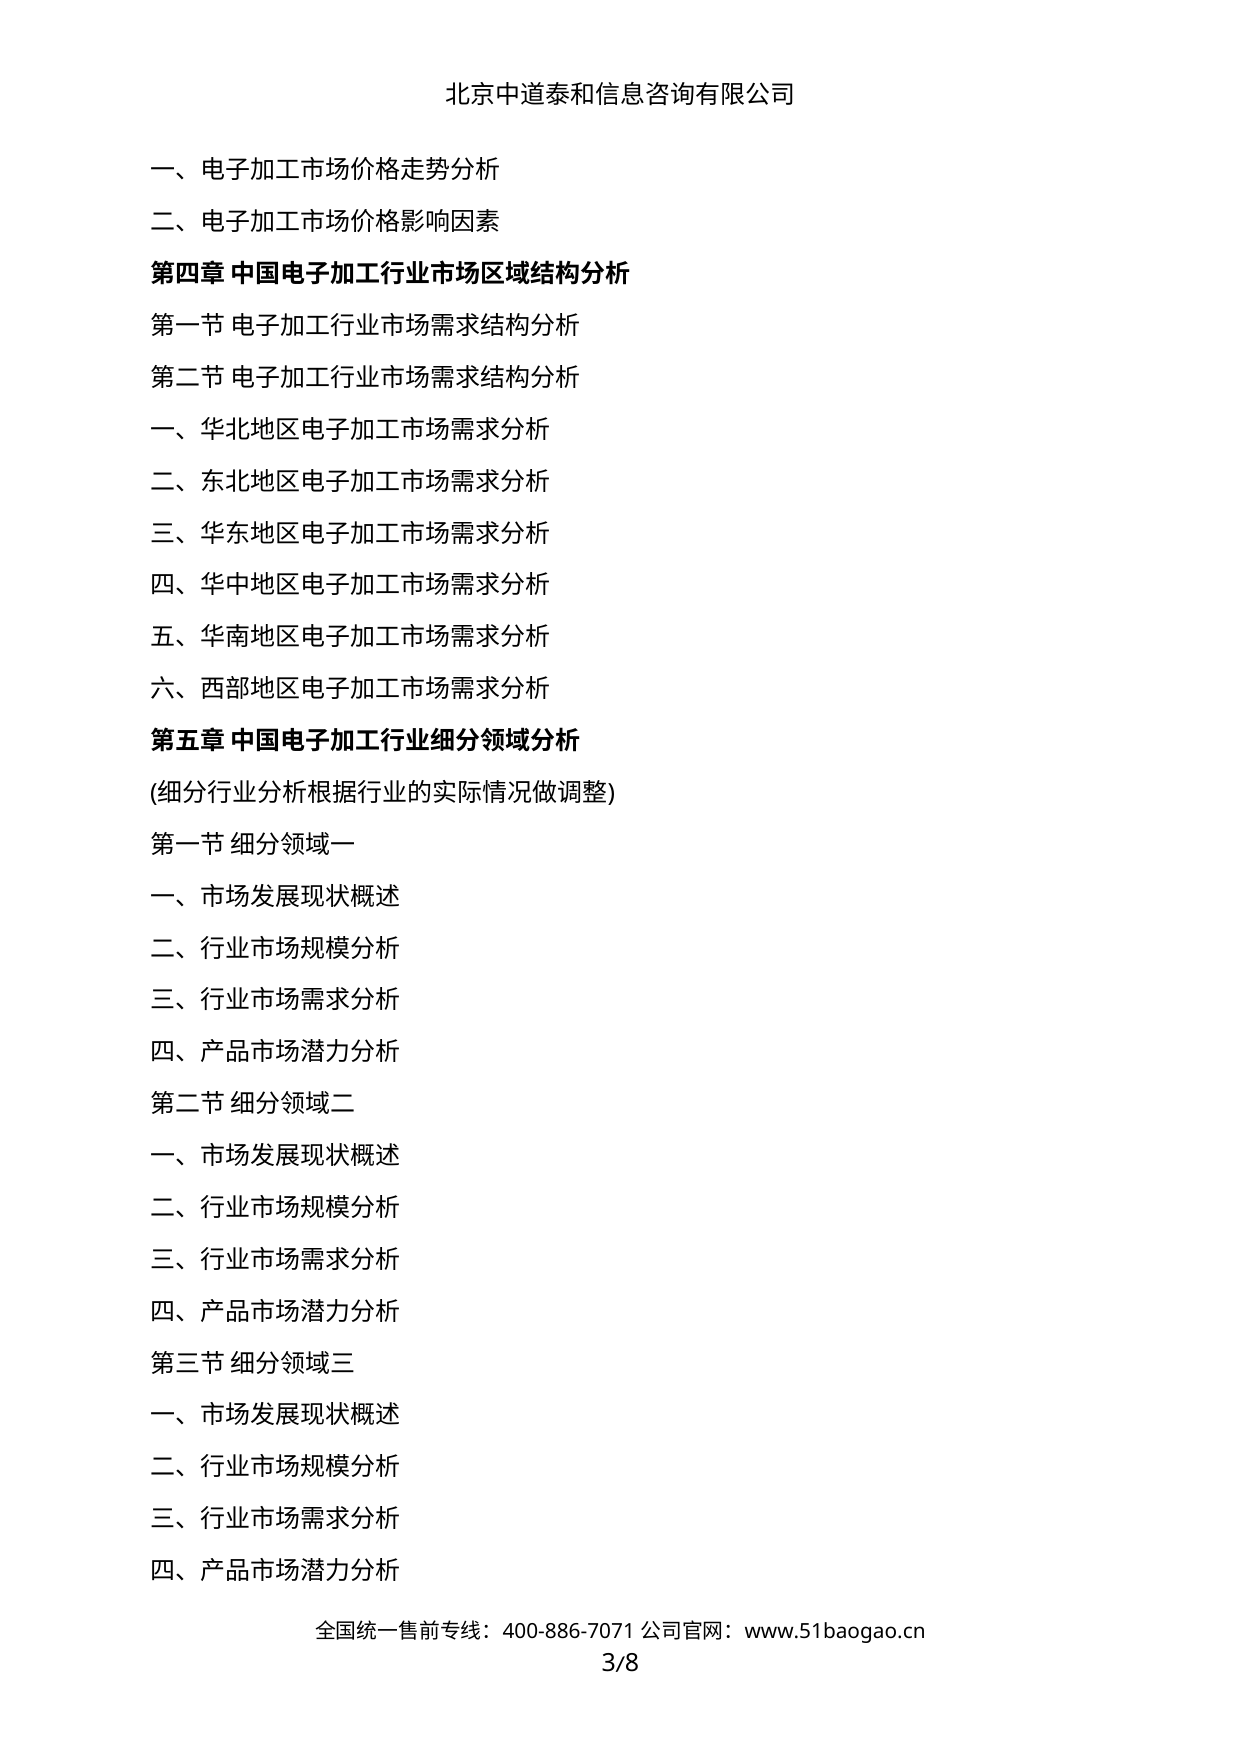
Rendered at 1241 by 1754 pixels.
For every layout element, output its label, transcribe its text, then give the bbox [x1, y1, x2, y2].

text 四、华中地区电子加工市场需求分析 [150, 565, 1090, 601]
text 第三节 细分领域三 [150, 1343, 1090, 1379]
text 三、行业市场需求分析 [150, 1499, 1090, 1535]
text (细分行业分析根据行业的实际情况做调整) [150, 772, 1090, 809]
text 三、行业市场需求分析 [150, 1239, 1090, 1276]
text 二、行业市场规模分析 [150, 1447, 1090, 1483]
text 一、市场发展现状概述 [150, 876, 1090, 912]
text 四、产品市场潜力分析 [150, 1032, 1090, 1068]
text 二、电子加工市场价格影响因素 [150, 202, 1090, 238]
text 一、电子加工市场价格走势分析 [150, 150, 1090, 186]
text 一、市场发展现状概述 [150, 1136, 1090, 1172]
text 一、市场发展现状概述 [150, 1395, 1090, 1431]
text 第一节 电子加工行业市场需求结构分析 [150, 306, 1090, 342]
text 三、行业市场需求分析 [150, 980, 1090, 1016]
text 第一节 细分领域一 [150, 824, 1090, 861]
text 第五章 中国电子加工行业细分领域分析 [150, 721, 1090, 757]
text 六、西部地区电子加工市场需求分析 [150, 669, 1090, 705]
text 第二节 电子加工行业市场需求结构分析 [150, 357, 1090, 394]
text 二、行业市场规模分析 [150, 928, 1090, 964]
text 三、华东地区电子加工市场需求分析 [150, 513, 1090, 549]
text 第二节 细分领域二 [150, 1084, 1090, 1120]
text 二、行业市场规模分析 [150, 1187, 1090, 1224]
text 四、产品市场潜力分析 [150, 1551, 1090, 1587]
text 四、产品市场潜力分析 [150, 1291, 1090, 1327]
text 第四章 中国电子加工行业市场区域结构分析 [150, 254, 1090, 290]
text 五、华南地区电子加工市场需求分析 [150, 617, 1090, 653]
text 二、东北地区电子加工市场需求分析 [150, 461, 1090, 497]
text 一、华北地区电子加工市场需求分析 [150, 409, 1090, 446]
